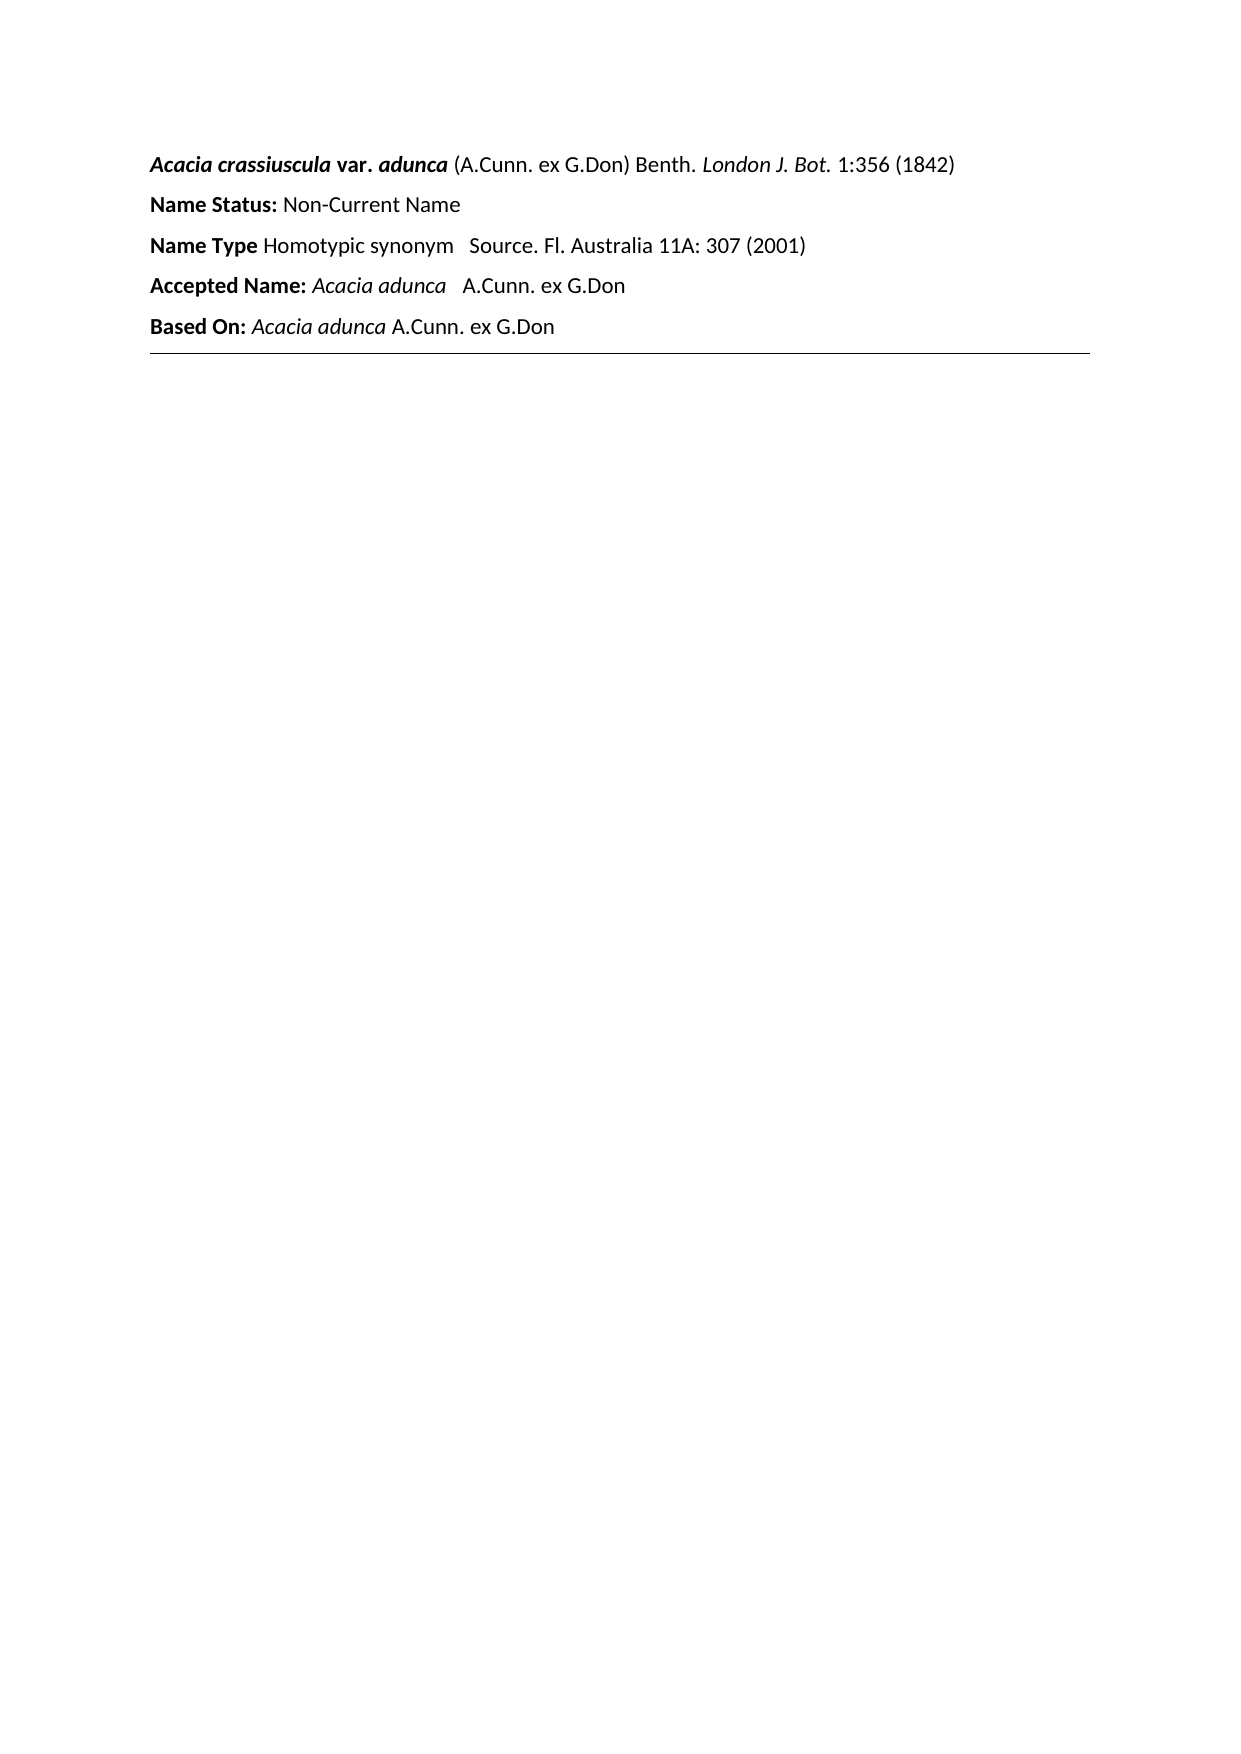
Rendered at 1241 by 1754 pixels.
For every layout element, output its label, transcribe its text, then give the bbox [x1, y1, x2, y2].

text Based On: Acacia adunca A.Cunn. ex G.Don [150, 312, 1090, 340]
text Name Status: Non-Current Name [150, 191, 1090, 218]
text Acacia crassiuscula var. adunca (A.Cunn. ex G.Don) Benth. London J. Bot. 1:356 (1842) [150, 150, 1090, 178]
text Name Type Homotypic synonym Source. Fl. Australia 11A: 307 (2001) [150, 231, 1090, 259]
text Accepted Name: Acacia adunca A.Cunn. ex G.Don [150, 272, 1090, 299]
